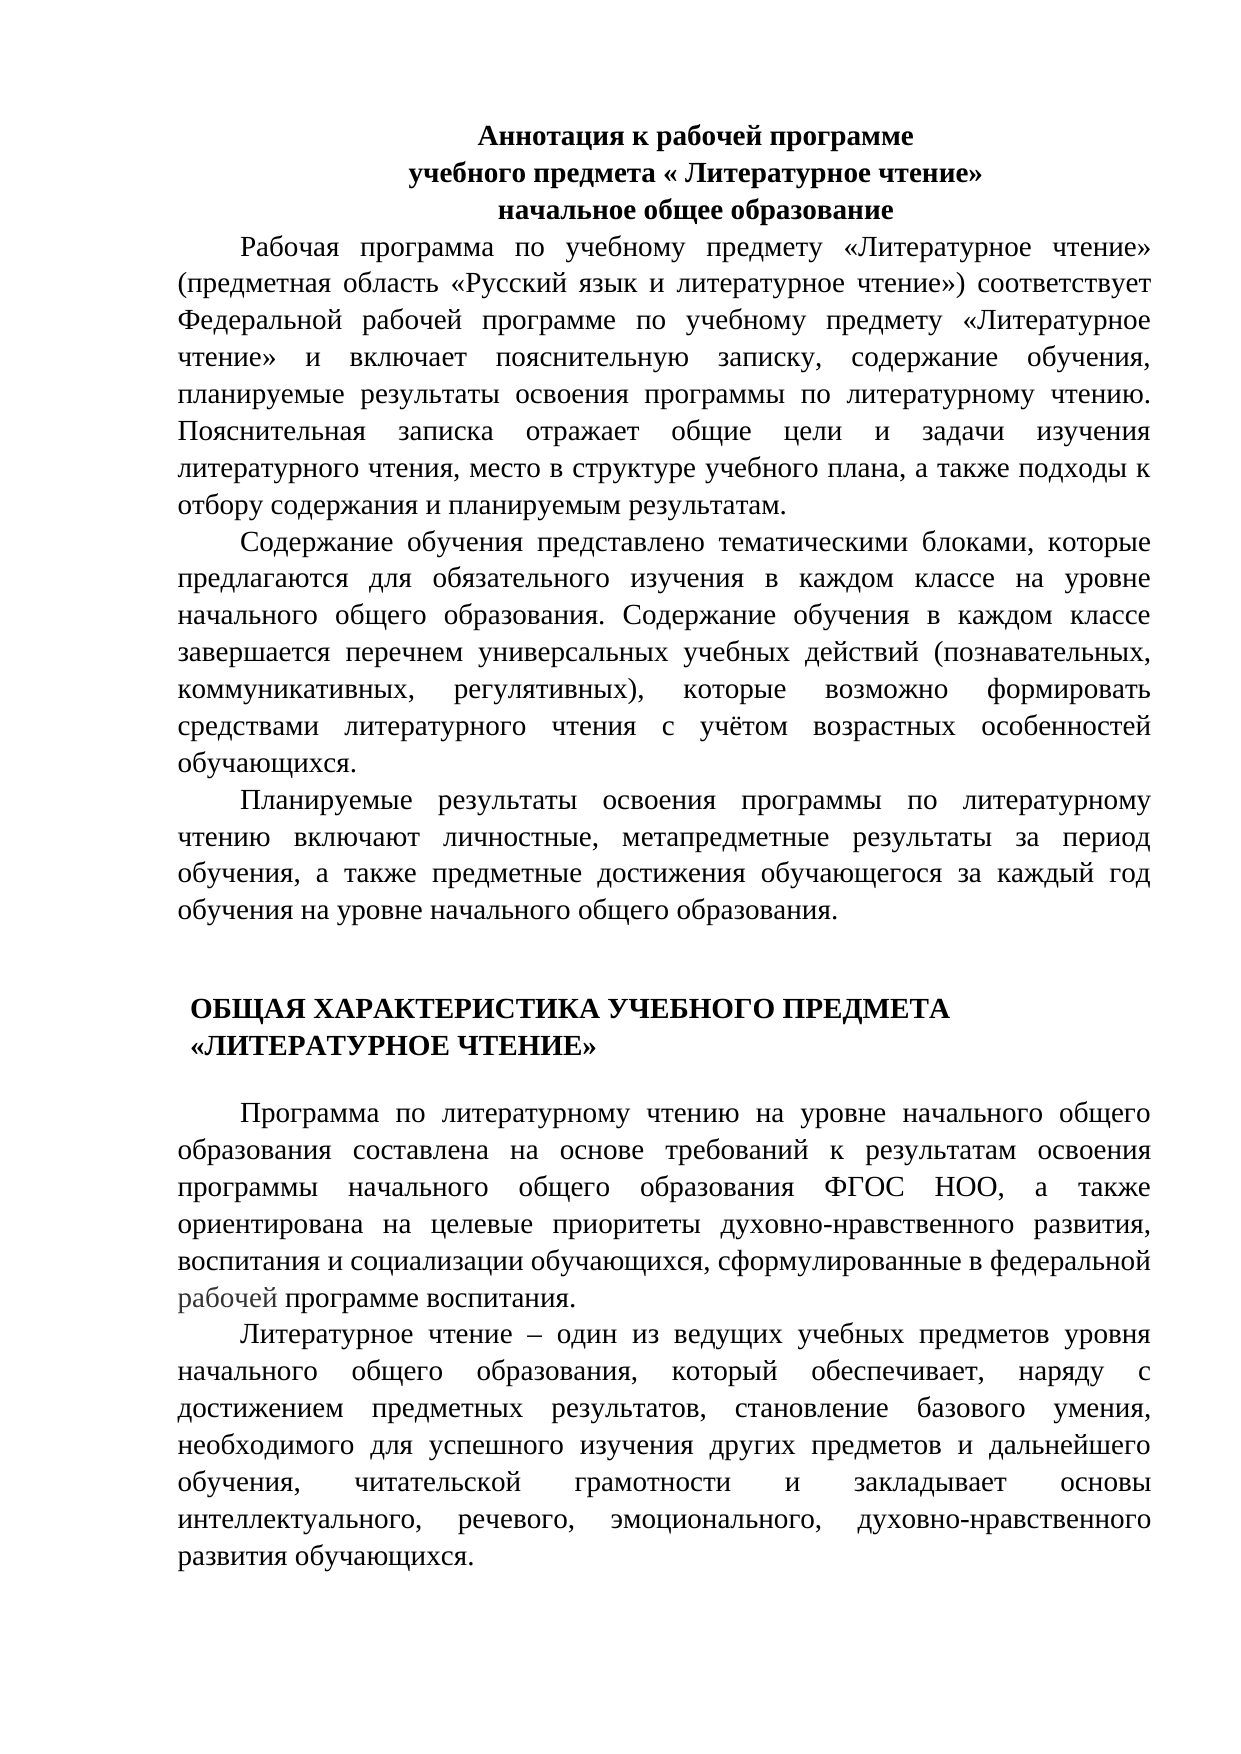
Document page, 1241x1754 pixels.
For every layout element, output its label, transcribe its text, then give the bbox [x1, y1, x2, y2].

text Рабочая программа по учебному предмету «Литературное чтение» (предметная область «Русский язык и литературное чтение») соответствует Федеральной рабочей программе по учебному предмету «Литературное чтение» и включает пояснительную записку, содержание обучения, планируемые результаты освоения программы по литературному чтению. Пояснительная записка отражает общие цели и задачи изучения литературного чтения, место в структуре учебного плана, а также подходы к отбору содержания и планируемым результатам. [177, 229, 1152, 520]
text Литературное чтение – один из ведущих учебных предметов уровня начального общего образования, который обеспечивает, наряду с достижением предметных результатов, становление базового умения, необходимого для успешного изучения других предметов и дальнейшего обучения, читательской грамотности и закладывает основы интеллектуального, речевого, эмоционального, духовно-нравственного развития обучающихся. [177, 1317, 1152, 1571]
text Содержание обучения представлено тематическими блоками, которые предлагаются для обязательного изучения в каждом классе на уровне начального общего образования. Содержание обучения в каждом классе завершается перечнем универсальных учебных действий (познавательных, коммуникативных, регулятивных), которые возможно формировать средствами литературного чтения с учётом возрастных особенностей обучающихся. [177, 524, 1152, 778]
text ОБЩАЯ ХАРАКТЕРИСТИКА УЧЕБНОГО ПРЕДМЕТА «ЛИТЕРАТУРНОЕ ЧТЕНИЕ» [190, 991, 1152, 1061]
text учебного предмета « Литературное чтение» [177, 155, 1152, 188]
text Программа по литературному чтению на уровне начального общего образования составлена на основе требований к результатам освоения программы начального общего образования ФГОС НОО, а также ориентирована на целевые приоритеты духовно-нравственного развития, воспитания и социализации обучающихся, сформулированные в федеральной рабочей программе воспитания. [177, 1095, 1152, 1313]
text Планируемые результаты освоения программы по литературному чтению включают личностные, метапредметные результаты за период обучения, а также предметные достижения обучающегося за каждый год обучения на уровне начального общего образования. [177, 782, 1152, 926]
text Аннотация к рабочей программе [177, 118, 1152, 152]
text начальное общее образование [177, 192, 1152, 225]
